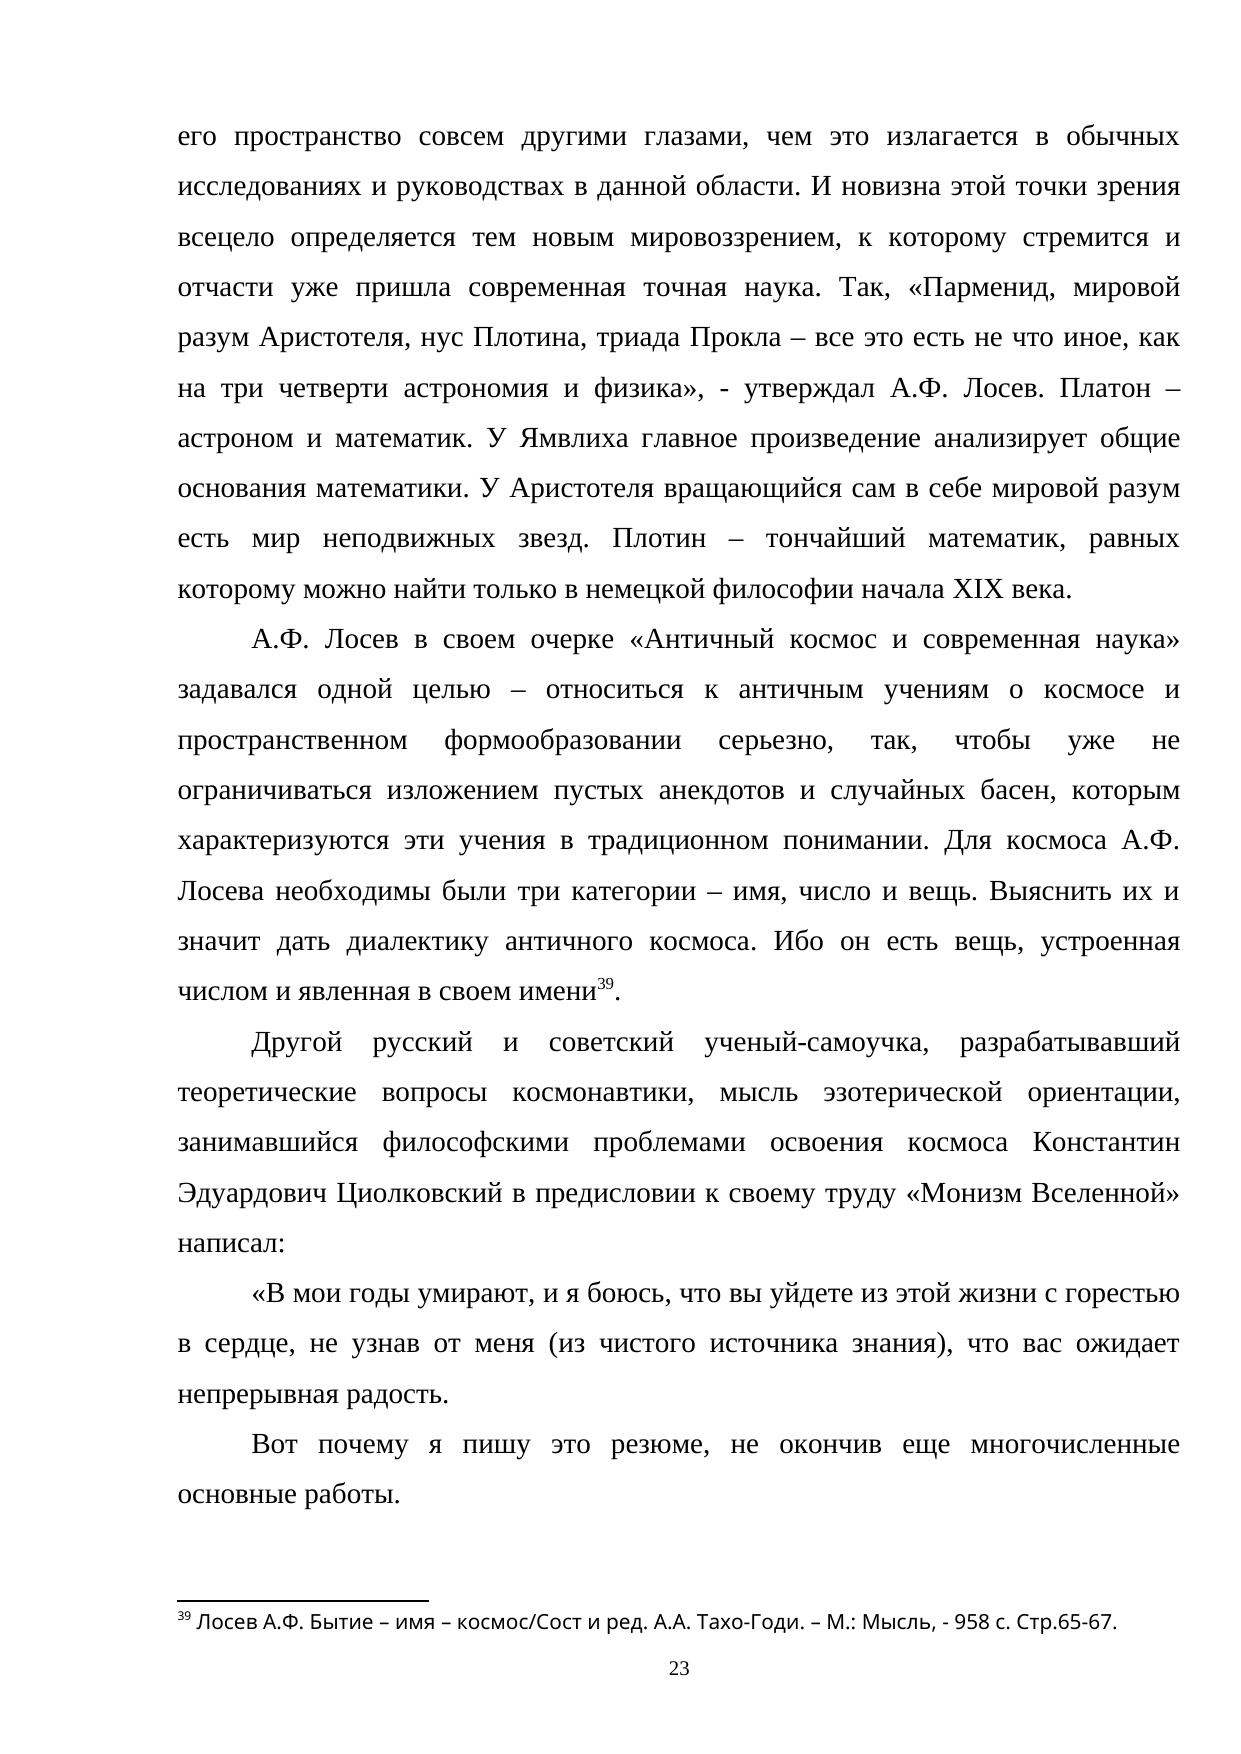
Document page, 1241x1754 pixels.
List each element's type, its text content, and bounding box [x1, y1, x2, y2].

text Другой русский и советский ученый-самоучка, разрабатывавший теоретические вопросы космонавтики, мысль эзотерической ориентации, занимавшийся философскими проблемами освоения космоса Константин Эдуардович Циолковский в предисловии к своему труду «Монизм Вселенной» написал: [177, 1024, 1181, 1258]
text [177, 118, 1181, 604]
text «В мои годы умирают, и я боюсь, что вы уйдете из этой жизни с горестью в сердце, не узнав от меня (из чистого источника знания), что вас ожидает непрерывная радость. [177, 1275, 1181, 1409]
text Вот почему я пишу это резюме, не окончив еще многочисленные основные работы. [177, 1426, 1181, 1510]
text А.Ф. Лосев в своем очерке «Античный космос и современная наука» задавался одной целью – относиться к античным учениям о космосе и пространственном формообразовании серьезно, так, чтобы уже не ограничиваться изложением пустых анекдотов и случайных басен, которым характеризуются эти учения в традиционном понимании. Для космоса А.Ф. Лосева необходимы были три категории – имя, число и вещь. Выяснить их и значит дать диалектику античного космоса. Ибо он есть вещь, устроенная числом и явленная в своем имени. [177, 621, 1181, 1007]
